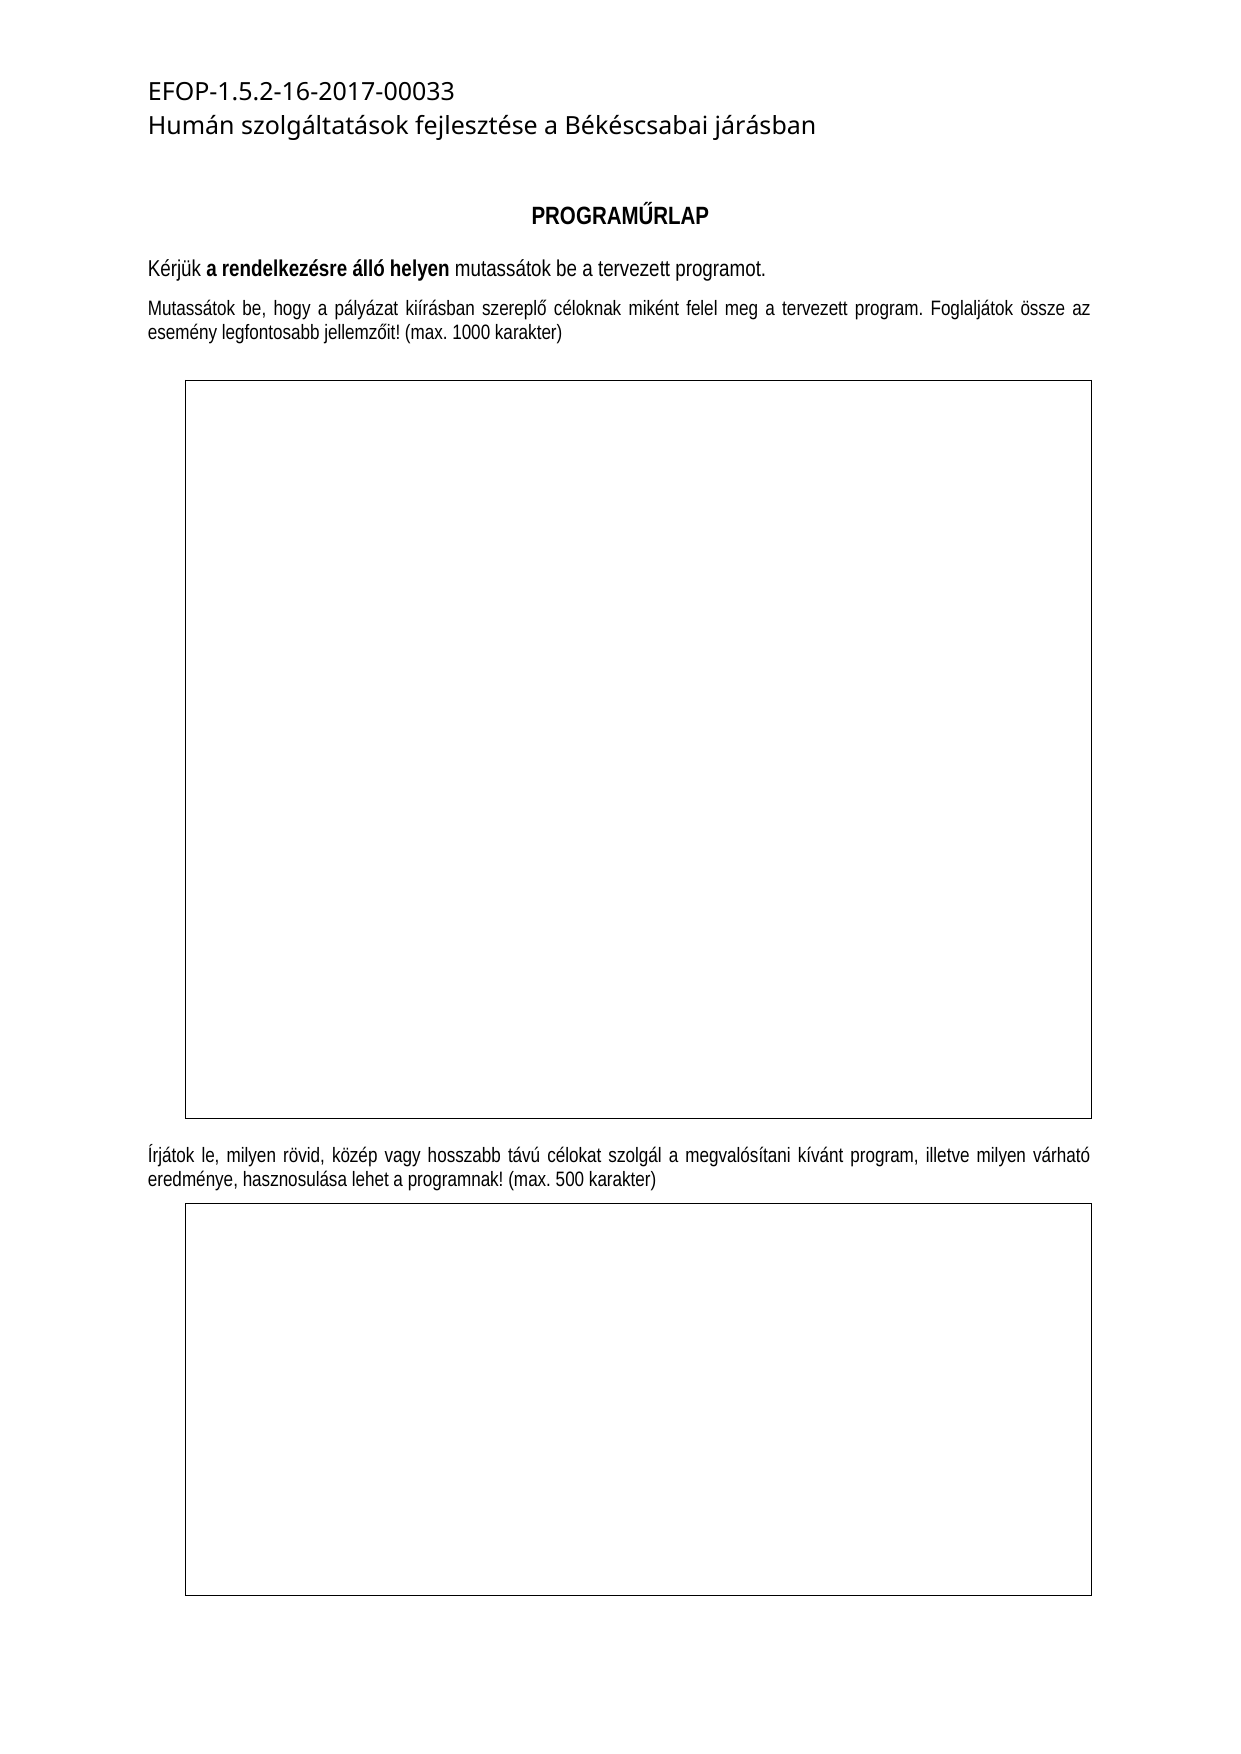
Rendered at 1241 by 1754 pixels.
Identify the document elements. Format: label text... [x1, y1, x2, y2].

text Írjátok le, milyen rövid, közép vagy hosszabb távú célokat szolgál a megvalósítani kívánt program, illetve milyen várható eredménye, hasznosulása lehet a programnak! (max. 500 karakter) [148, 1143, 1093, 1191]
text Kérjük a rendelkezésre álló helyen mutassátok be a tervezett programot. [148, 255, 1093, 281]
table_header [186, 1204, 1091, 1595]
text PROGRAMŰRLAP [148, 201, 1093, 230]
table_header [186, 381, 1091, 1118]
text Mutassátok be, hogy a pályázat kiírásban szereplő céloknak miként felel meg a tervezett program. Foglaljátok össze az esemény legfontosabb jellemzőit! (max. 1000 karakter) [148, 296, 1093, 344]
